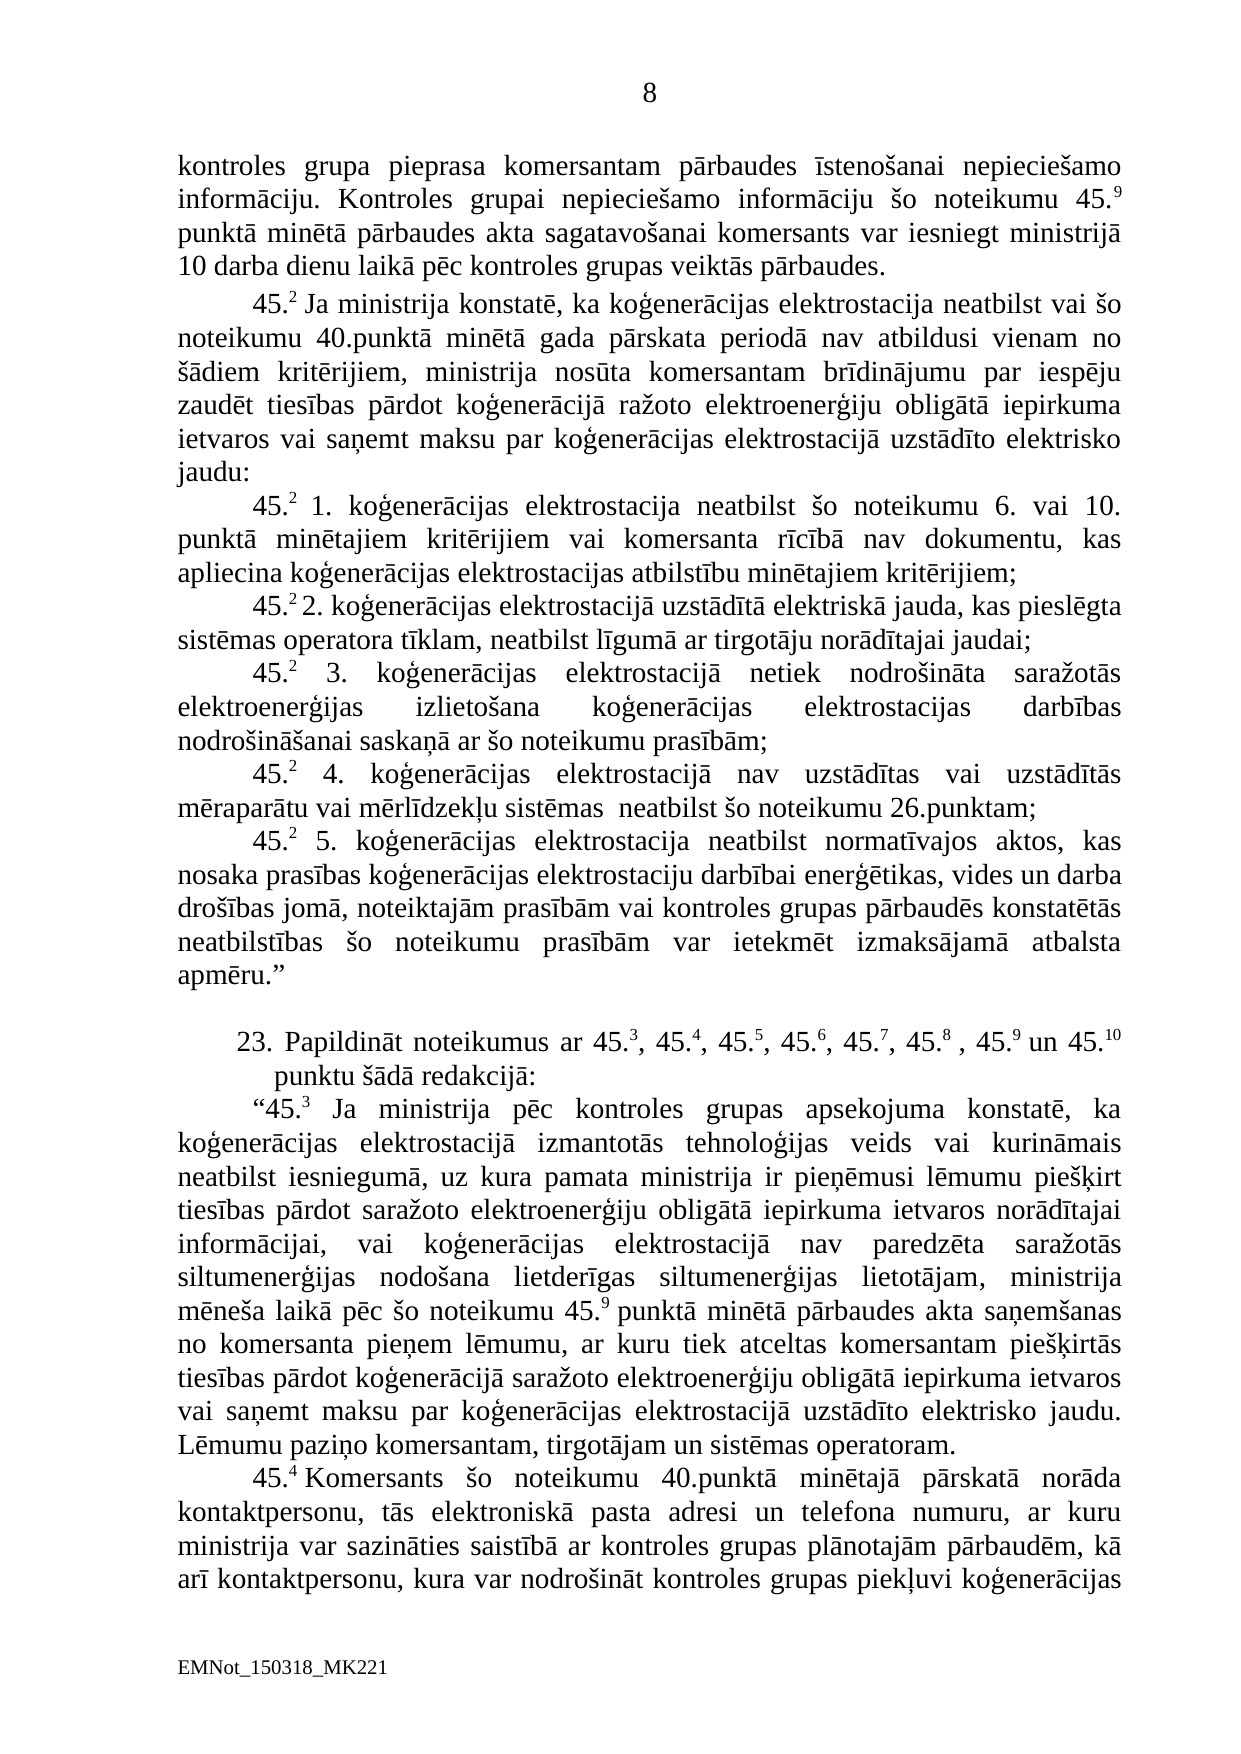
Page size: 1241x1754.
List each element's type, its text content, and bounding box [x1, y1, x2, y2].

text “45.3 Ja ministrija pēc kontroles grupas apsekojuma konstatē, ka koģenerācijas elektrostacijā izmantotās tehnoloģijas veids vai kurināmais neatbilst iesniegumā, uz kura pamata ministrija ir pieņēmusi lēmumu piešķirt tiesības pārdot saražoto elektroenerģiju obligātā iepirkuma ietvaros norādītajai informācijai, vai koģenerācijas elektrostacijā nav paredzēta saražotās siltumenerģijas nodošana lietderīgas siltumenerģijas lietotājam, ministrija mēneša laikā pēc šo noteikumu 45.9 punktā minētā pārbaudes akta saņemšanas no komersanta pieņem lēmumu, ar kuru tiek atceltas komersantam piešķirtās tiesības pārdot koģenerācijā saražoto elektroenerģiju obligātā iepirkuma ietvaros vai saņemt maksu par koģenerācijas elektrostacijā uzstādīto elektrisko jaudu. Lēmumu paziņo komersantam, tirgotājam un sistēmas operatoram. [177, 1092, 1122, 1461]
text 45.2 3. koģenerācijas elektrostacijā netiek nodrošināta saražotās elektroenerģijas izlietošana koģenerācijas elektrostacijas darbības nodrošināšanai saskaņā ar šo noteikumu prasībām; [177, 656, 1122, 756]
text 45.2 5. koģenerācijas elektrostacija neatbilst normatīvajos aktos, kas nosaka prasības koģenerācijas elektrostaciju darbībai enerģētikas, vides un darba drošības jomā, noteiktajām prasībām vai kontroles grupas pārbaudēs konstatētās neatbilstības šo noteikumu prasībām var ietekmēt izmaksājamā atbalsta apmēru.” [177, 823, 1122, 991]
text 45.2 Ja ministrija konstatē, ka koģenerācijas elektrostacija neatbilst vai šo noteikumu 40.punktā minētā gada pārskata periodā nav atbildusi vienam no šādiem kritērijiem, ministrija nosūta komersantam brīdinājumu par iespēju zaudēt tiesības pārdot koģenerācijā ražoto elektroenerģiju obligātā iepirkuma ietvaros vai saņemt maksu par koģenerācijas elektrostacijā uzstādīto elektrisko jaudu: [177, 287, 1122, 488]
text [177, 1461, 1122, 1595]
list Papildināt noteikumus ar 45.3, 45.4, 45.5, 45.6, 45.7, 45.8 , 45.9 un 45.10 punktu šādā redakcijā: [236, 1024, 1122, 1092]
text 45.2 2. koģenerācijas elektrostacijā uzstādītā elektriskā jauda, kas pieslēgta sistēmas operatora tīklam, neatbilst līgumā ar tirgotāju norādītajai jaudai; [177, 588, 1122, 656]
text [177, 148, 1122, 282]
text 45.2 4. koģenerācijas elektrostacijā nav uzstādītas vai uzstādītās mēraparātu vai mērlīdzekļu sistēmas neatbilst šo noteikumu 26.punktam; [177, 756, 1122, 823]
text 45.2 1. koģenerācijas elektrostacija neatbilst šo noteikumu 6. vai 10. punktā minētajiem kritērijiem vai komersanta rīcībā nav dokumentu, kas apliecina koģenerācijas elektrostacijas atbilstību minētajiem kritērijiem; [177, 488, 1122, 588]
